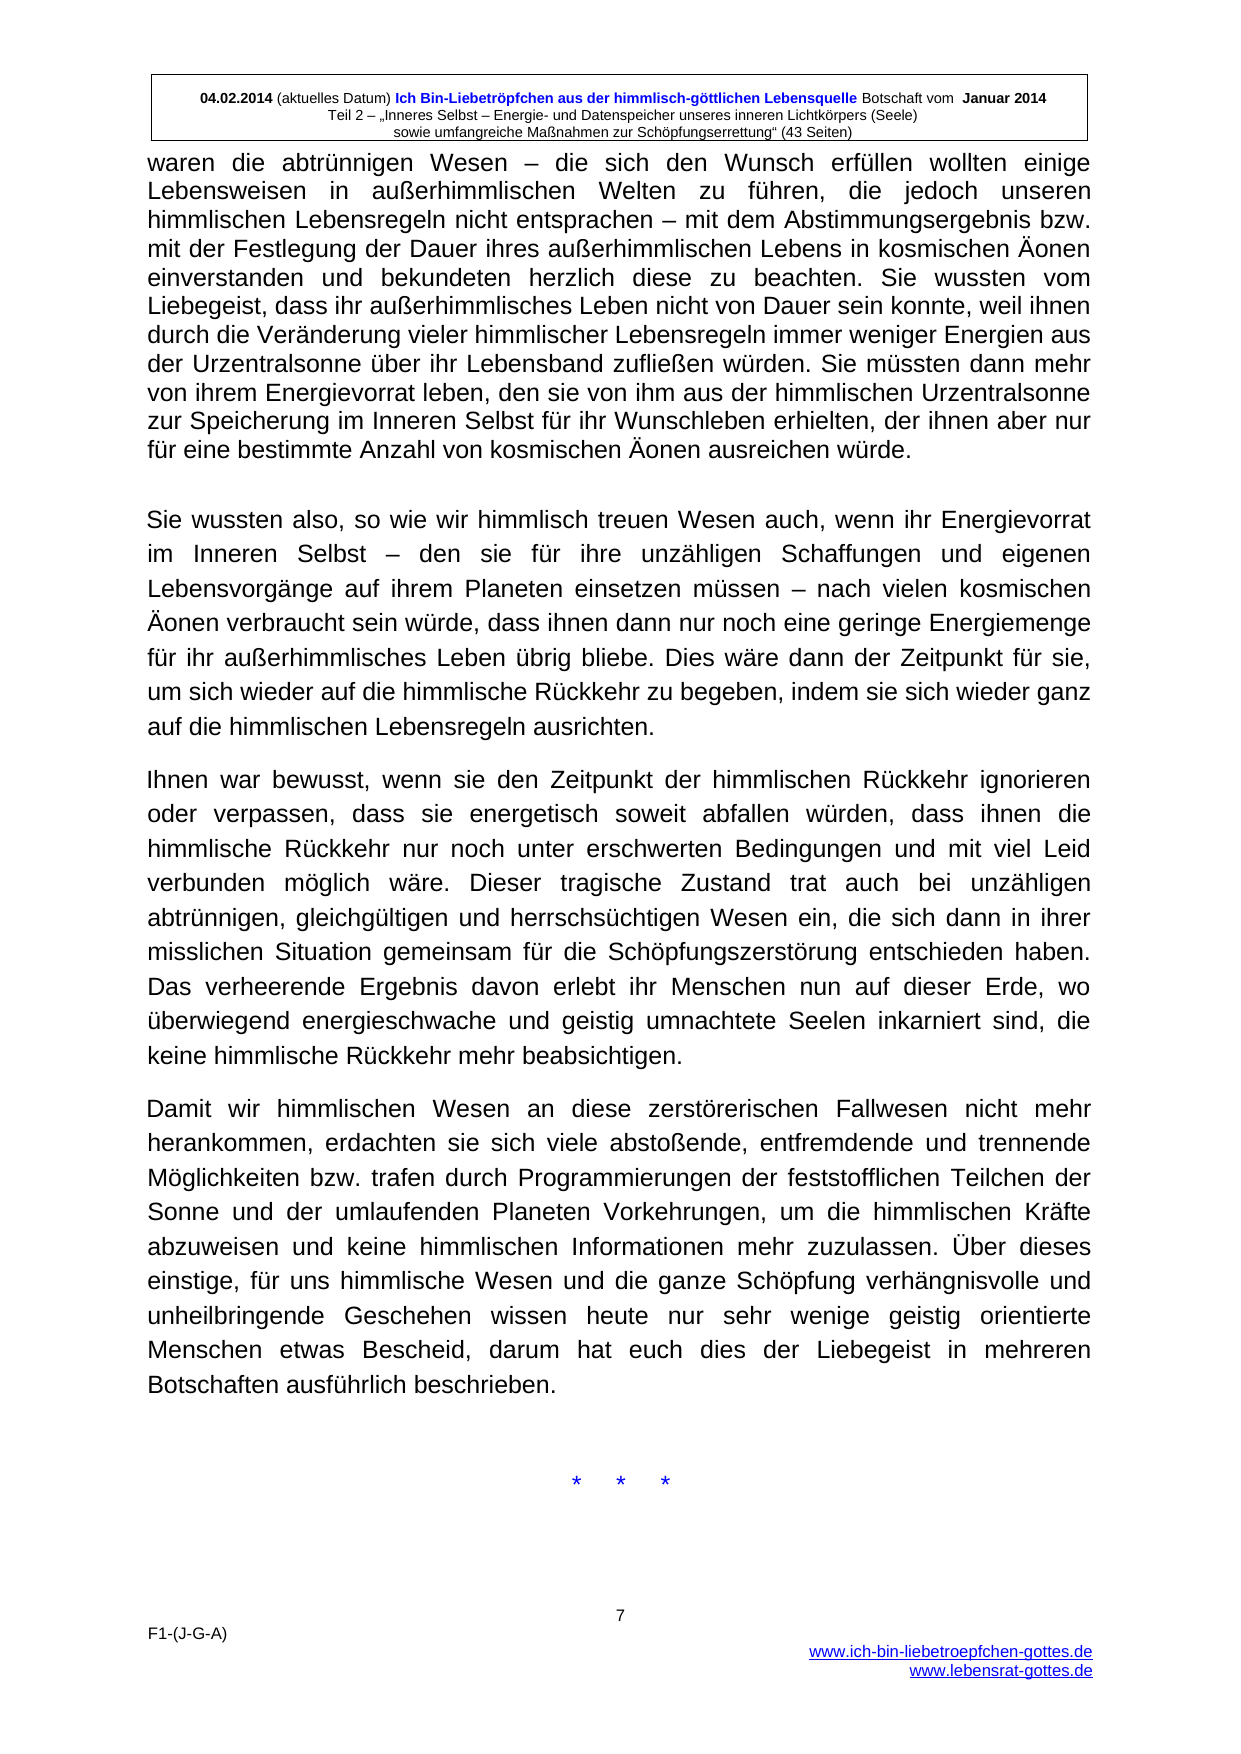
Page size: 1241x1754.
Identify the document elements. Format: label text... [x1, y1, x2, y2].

text * * * [148, 1471, 1094, 1499]
text Sie wussten also, so wie wir himmlisch treuen Wesen auch, wenn ihr Energievorrat im Inneren Selbst – den sie für ihre unzähligen Schaffungen und eigenen Lebensvorgänge auf ihrem Planeten einsetzen müssen – nach vielen kosmischen Äonen verbraucht sein würde, dass ihnen dann nur noch eine geringe Energiemenge für ihr außerhimmlisches Leben übrig bliebe. Dies wäre dann der Zeitpunkt für sie, um sich wieder auf die himmlische Rückkehr zu begeben, indem sie sich wieder ganz auf die himmlischen Lebensregeln ausrichten. [146, 505, 1093, 741]
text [146, 148, 1093, 464]
text Ihnen war bewusst, wenn sie den Zeitpunkt der himmlischen Rückkehr ignorieren oder verpassen, dass sie energetisch soweit abfallen würden, dass ihnen die himmlische Rückkehr nur noch unter erschwerten Bedingungen und mit viel Leid verbunden möglich wäre. Dieser tragische Zustand trat auch bei unzähligen abtrünnigen, gleichgültigen und herrschsüchtigen Wesen ein, die sich dann in ihrer misslichen Situation gemeinsam für die Schöpfungszerstörung entschieden haben. Das verheerende Ergebnis davon erlebt ihr Menschen nun auf dieser Erde, wo überwiegend energieschwache und geistig umnachtete Seelen inkarniert sind, die keine himmlische Rückkehr mehr beabsichtigen. [146, 765, 1093, 1069]
text Damit wir himmlischen Wesen an diese zerstörerischen Fallwesen nicht mehr herankommen, erdachten sie sich viele abstoßende, entfremdende und trennende Möglichkeiten bzw. trafen durch Programmierungen der feststofflichen Teilchen der Sonne und der umlaufenden Planeten Vorkehrungen, um die himmlischen Kräfte abzuweisen und keine himmlischen Informationen mehr zuzulassen. Über dieses einstige, für uns himmlische Wesen und die ganze Schöpfung verhängnisvolle und unheilbringende Geschehen wissen heute nur sehr wenige geistig orientierte Menschen etwas Bescheid, darum hat euch dies der Liebegeist in mehreren Botschaften ausführlich beschrieben. [146, 1094, 1093, 1398]
